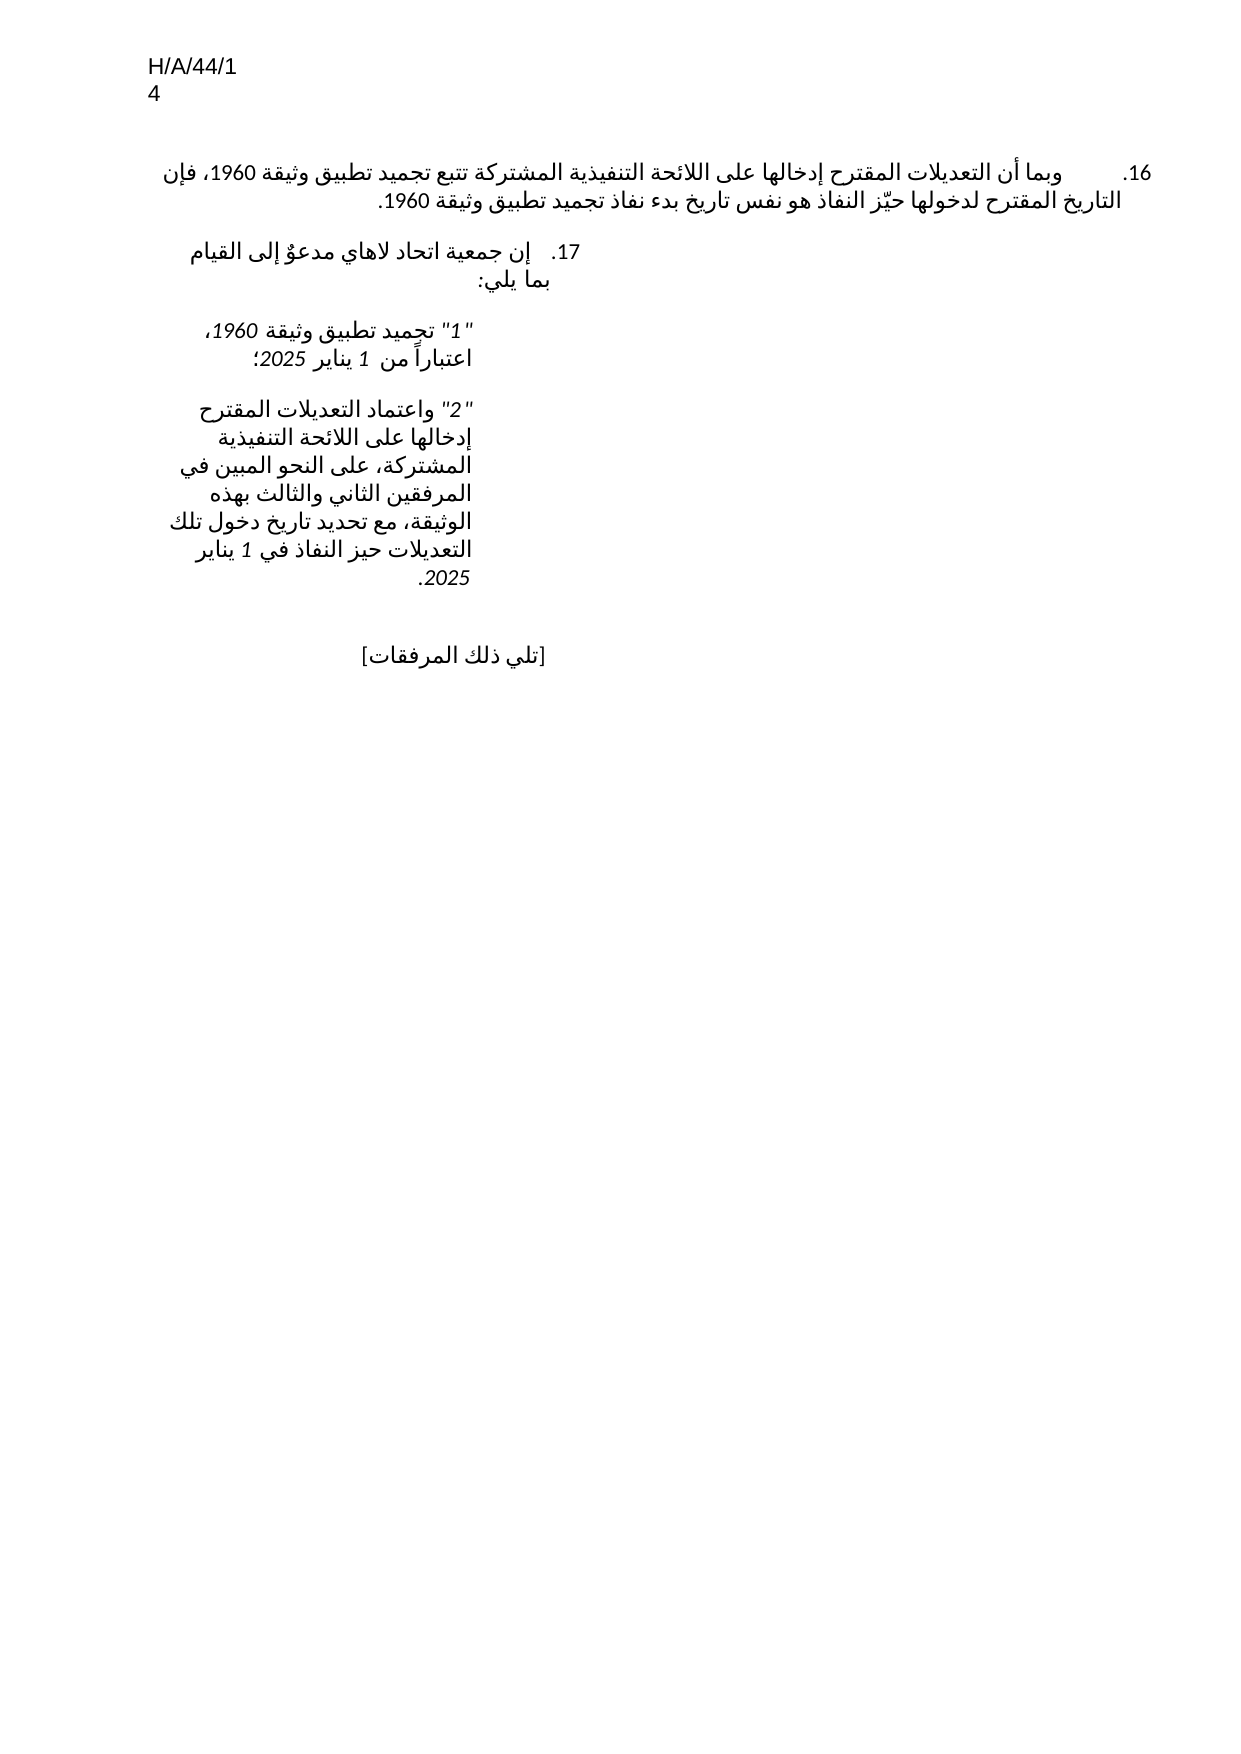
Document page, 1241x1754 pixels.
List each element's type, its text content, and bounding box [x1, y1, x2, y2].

text إن جمعية اتحاد لاهاي مدعوٌ إلى القيام بما يلي: [148, 237, 551, 293]
list "2" واعتماد التعديلات المقترح إدخالها على اللائحة التنفيذية المشتركة، على النحو المبين في المرفقين الثاني والثالث بهذه الوثيقة، مع تحديد تاريخ دخول تلك التعديلات حيز النفاذ في 1 يناير 2025. [148, 395, 472, 592]
text وبما أن التعديلات المقترح إدخالها على اللائحة التنفيذية المشتركة تتبع تجميد تطبيق وثيقة 1960، فإن التاريخ المقترح لدخولها حيّز النفاذ هو نفس تاريخ بدء نفاذ تجميد تطبيق وثيقة 1960. [148, 158, 1122, 214]
text [تلي ذلك المرفقات] [148, 641, 546, 669]
list "1" تجميد تطبيق وثيقة 1960، اعتباراً من 1 يناير 2025؛ [148, 316, 472, 372]
